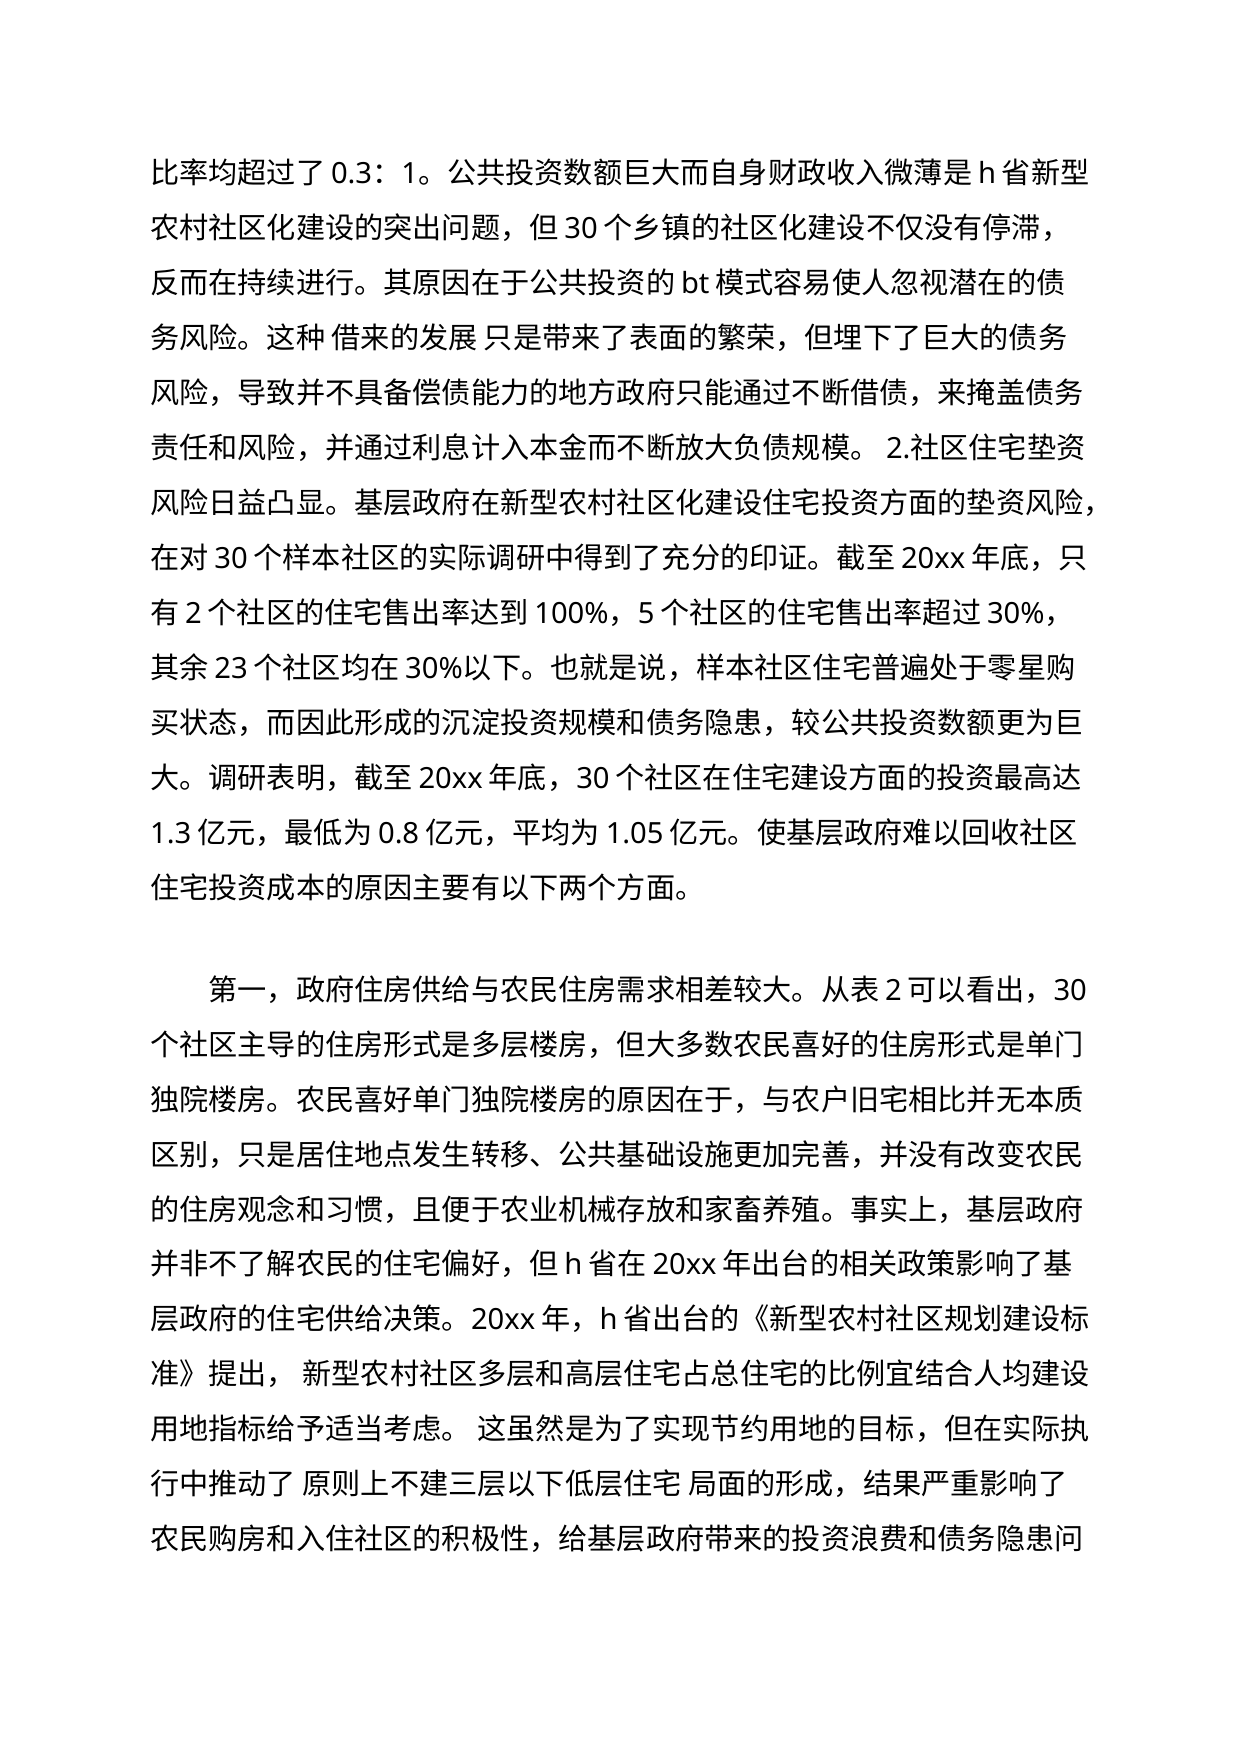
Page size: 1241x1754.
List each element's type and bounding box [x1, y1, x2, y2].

text [150, 966, 1090, 1558]
text [150, 150, 1090, 907]
